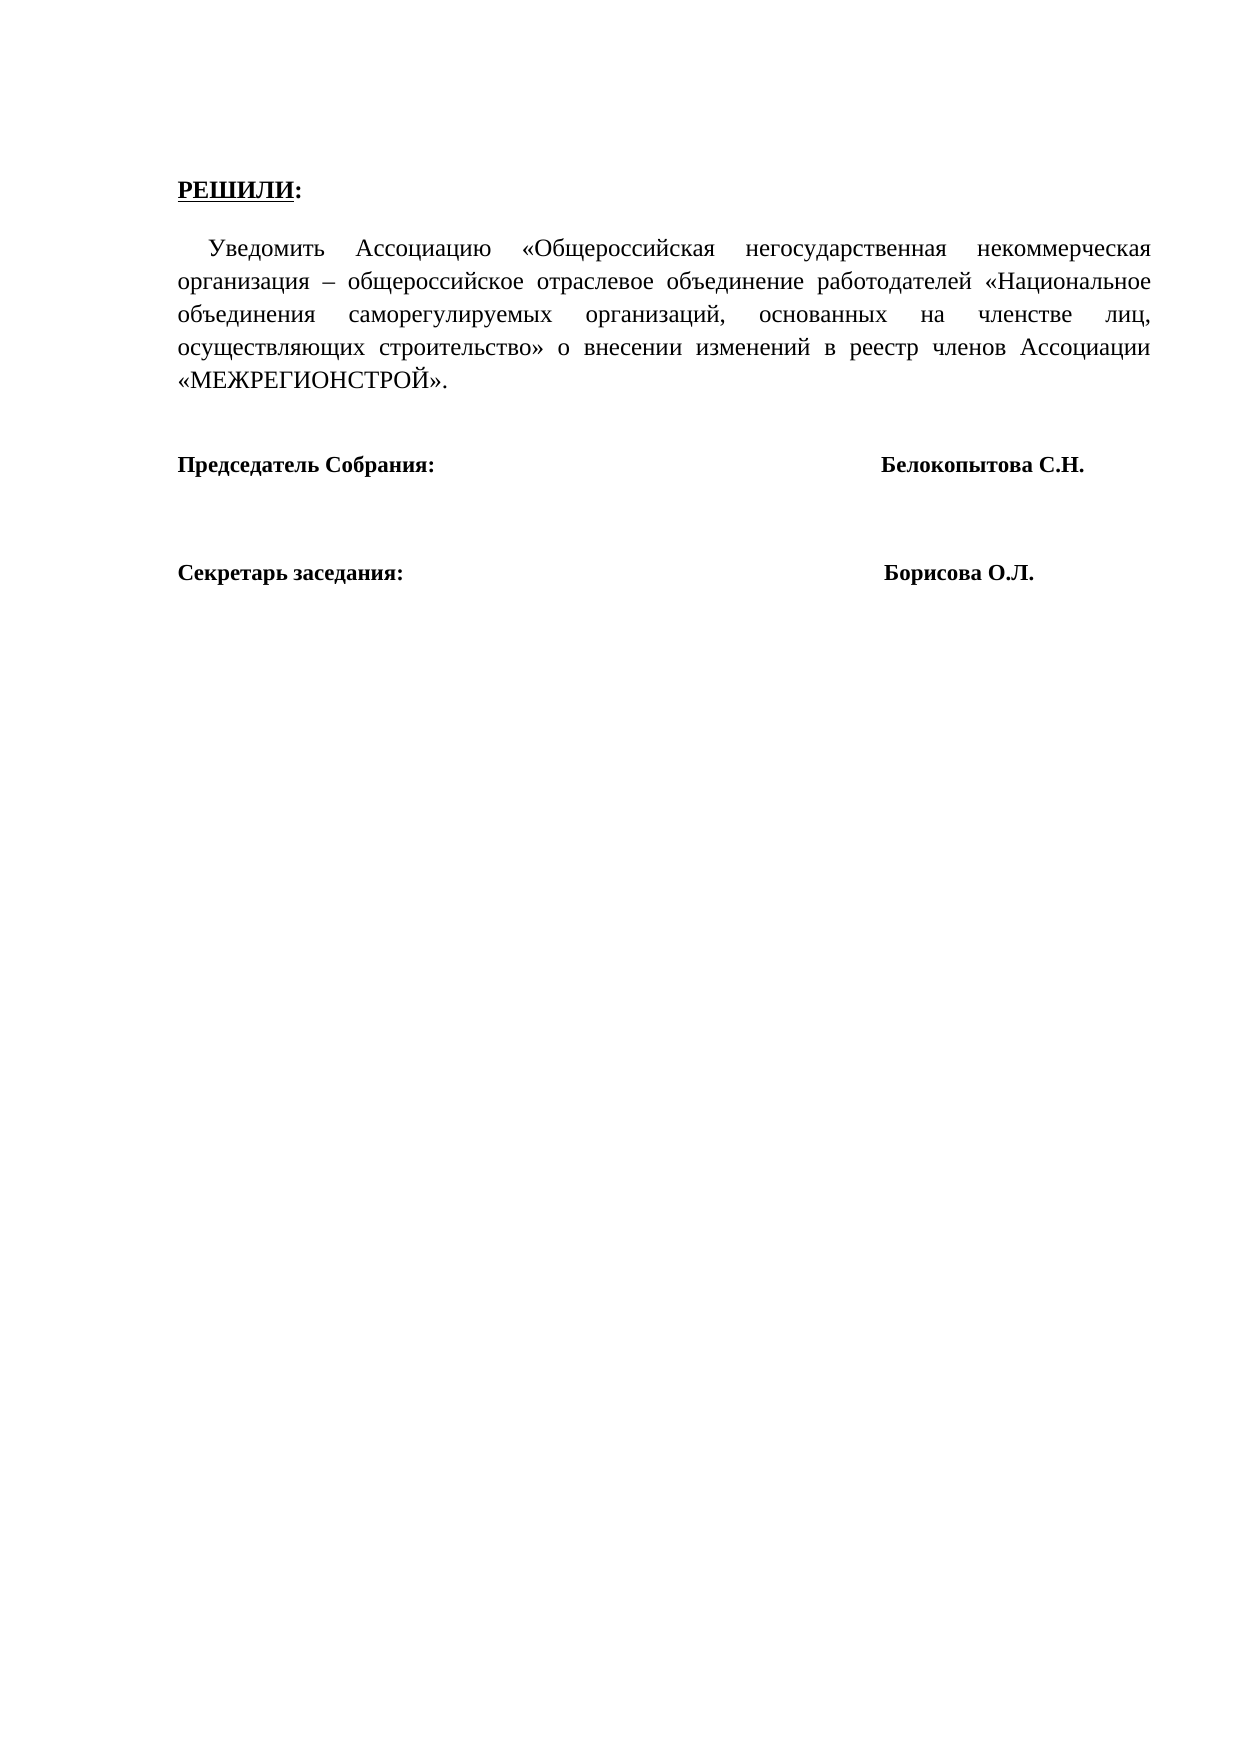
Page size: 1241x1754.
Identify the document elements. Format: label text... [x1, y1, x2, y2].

text Председатель Собрания: Белокопытова С.Н. [177, 451, 1152, 477]
text Уведомить Ассоциацию «Общероссийская негосударственная некоммерческая организация – общероссийское отраслевое объединение работодателей «Национальное объединения саморегулируемых организаций, основанных на членстве лиц, осуществляющих строительство» о внесении изменений в реестр членов Ассоциации «МЕЖРЕГИОНСТРОЙ». [177, 233, 1152, 394]
text Секретарь заседания: Борисова О.Л. [177, 559, 1152, 611]
text РЕШИЛИ: [177, 176, 1152, 204]
